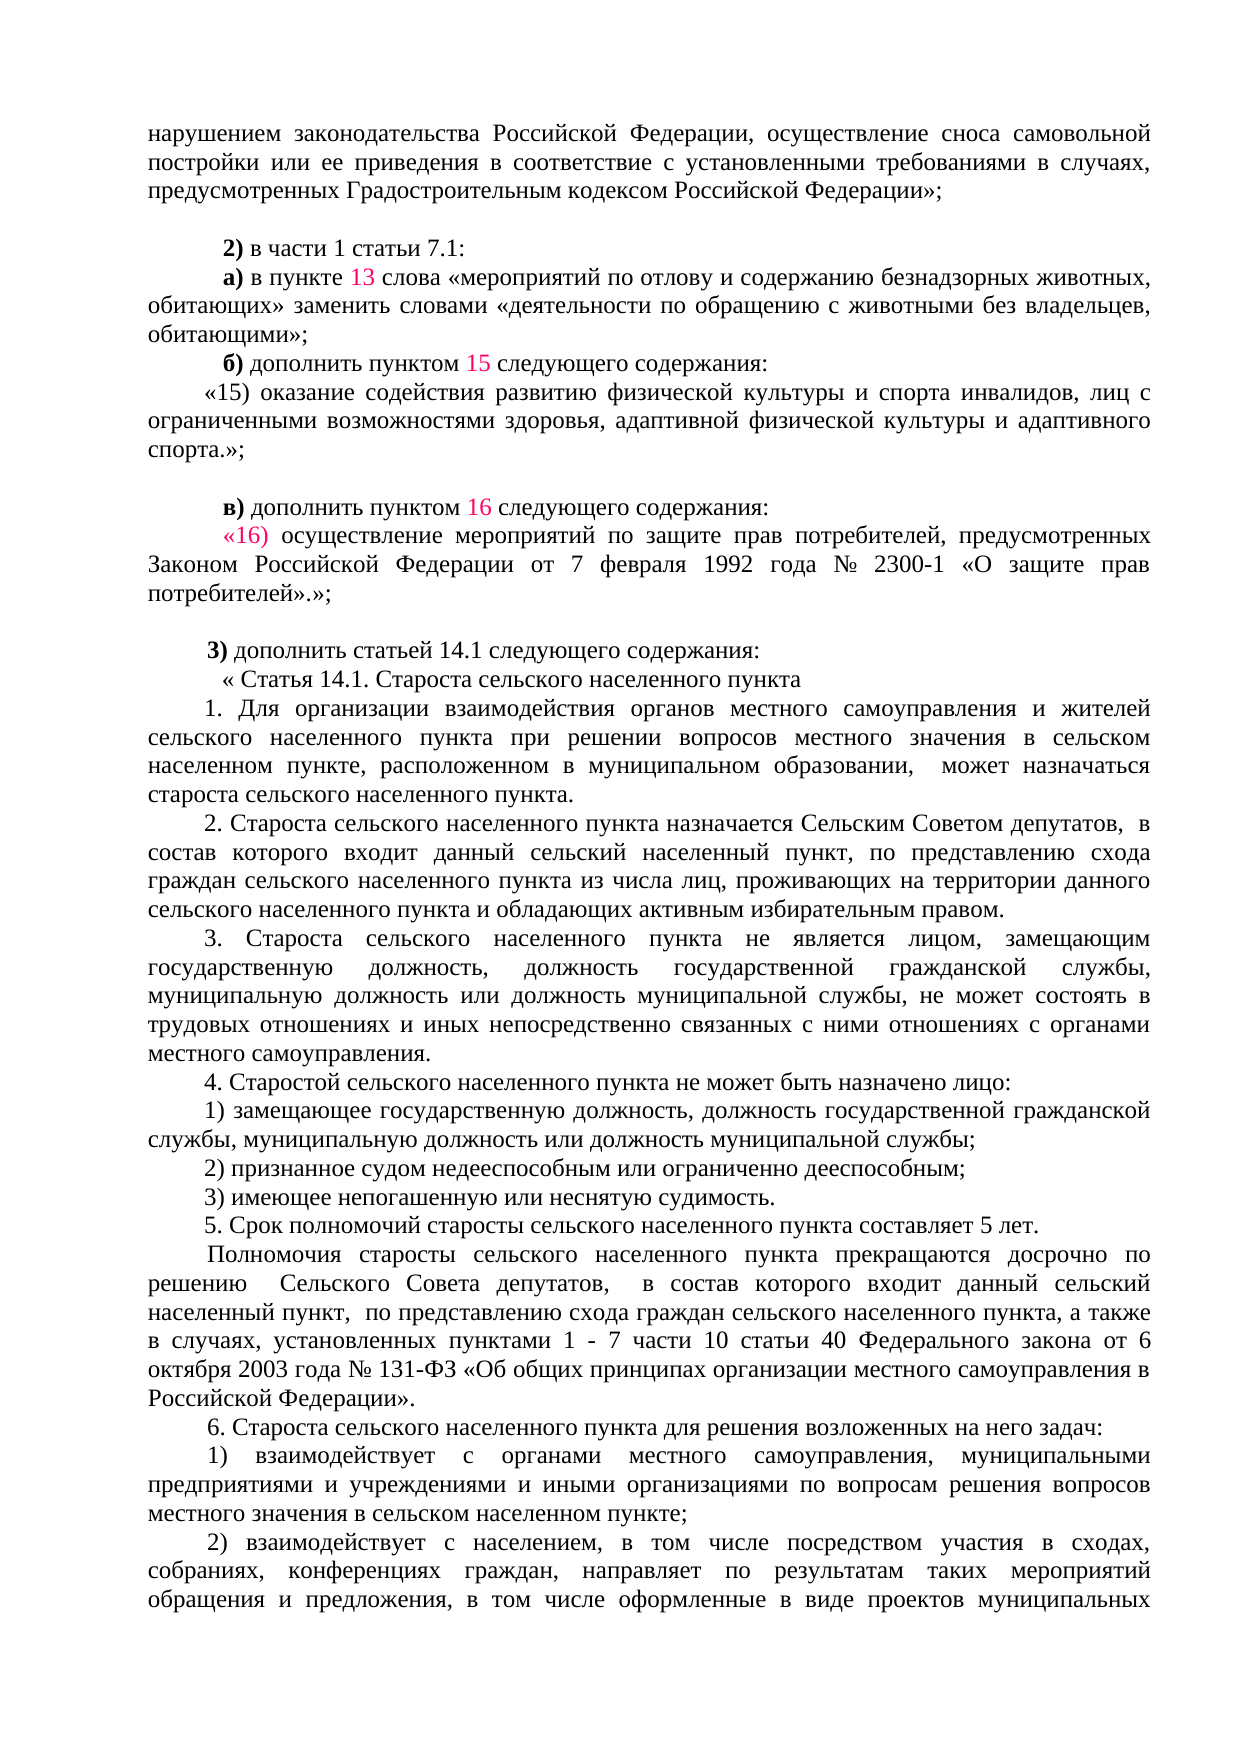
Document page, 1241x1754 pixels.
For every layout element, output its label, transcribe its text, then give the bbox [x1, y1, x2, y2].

text б) дополнить пунктом 15 следующего содержания: [148, 348, 1152, 377]
text «16) осуществление мероприятий по защите прав потребителей, предусмотренных Законом Российской Федерации от 7 февраля 1992 года № 2300-1 «О защите прав потребителей».»; [148, 521, 1152, 607]
text 2) в части 1 статьи 7.1: [148, 233, 1152, 262]
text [148, 118, 1152, 204]
text « Статья 14.1. Староста сельского населенного пункта [148, 664, 1152, 693]
text в) дополнить пунктом 16 следующего содержания: [148, 492, 1152, 521]
text 3) имеющее непогашенную или неснятую судимость. [148, 1182, 1152, 1211]
text 1. Для организации взаимодействия органов местного самоуправления и жителей сельского населенного пункта при решении вопросов местного значения в сельском населенном пункте, расположенном в муниципальном образовании, может назначаться староста сельского населенного пункта. [148, 693, 1152, 808]
text Полномочия старосты сельского населенного пункта прекращаются досрочно по решению Сельского Совета депутатов, в состав которого входит данный сельский населенный пункт, по представлению схода граждан сельского населенного пункта, а также в случаях, установленных пунктами 1 - 7 части 10 статьи 40 Федерального закона от 6 октября 2003 года № 131-ФЗ «Об общих принципах организации местного самоуправления в Российской Федерации». [148, 1239, 1152, 1412]
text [148, 1527, 1152, 1613]
text 5. Срок полномочий старосты сельского населенного пункта составляет 5 лет. [148, 1211, 1152, 1239]
text 2) признанное судом недееспособным или ограниченно дееспособным; [148, 1153, 1152, 1182]
text а) в пункте 13 слова «мероприятий по отлову и содержанию безнадзорных животных, обитающих» заменить словами «деятельности по обращению с животными без владельцев, обитающими»; [148, 262, 1152, 348]
text «15) оказание содействия развитию физической культуры и спорта инвалидов, лиц с ограниченными возможностями здоровья, адаптивной физической культуры и адаптивного спорта.»; [148, 377, 1152, 463]
text 3) дополнить статьей 14.1 следующего содержания: [148, 636, 1152, 664]
text 1) замещающее государственную должность, должность государственной гражданской службы, муниципальную должность или должность муниципальной службы; [148, 1096, 1152, 1153]
text 3. Староста сельского населенного пункта не является лицом, замещающим государственную должность, должность государственной гражданской службы, муниципальную должность или должность муниципальной службы, не может состоять в трудовых отношениях и иных непосредственно связанных с ними отношениях с органами местного самоуправления. [148, 923, 1152, 1067]
text 6. Староста сельского населенного пункта для решения возложенных на него задач: [148, 1412, 1152, 1441]
text 2. Староста сельского населенного пункта назначается Сельским Советом депутатов, в состав которого входит данный сельский населенный пункт, по представлению схода граждан сельского населенного пункта из числа лиц, проживающих на территории данного сельского населенного пункта и обладающих активным избирательным правом. [148, 808, 1152, 923]
text 4. Старостой сельского населенного пункта не может быть назначено лицо: [148, 1067, 1152, 1096]
text 1) взаимодействует с органами местного самоуправления, муниципальными предприятиями и учреждениями и иными организациями по вопросам решения вопросов местного значения в сельском населенном пункте; [148, 1441, 1152, 1527]
